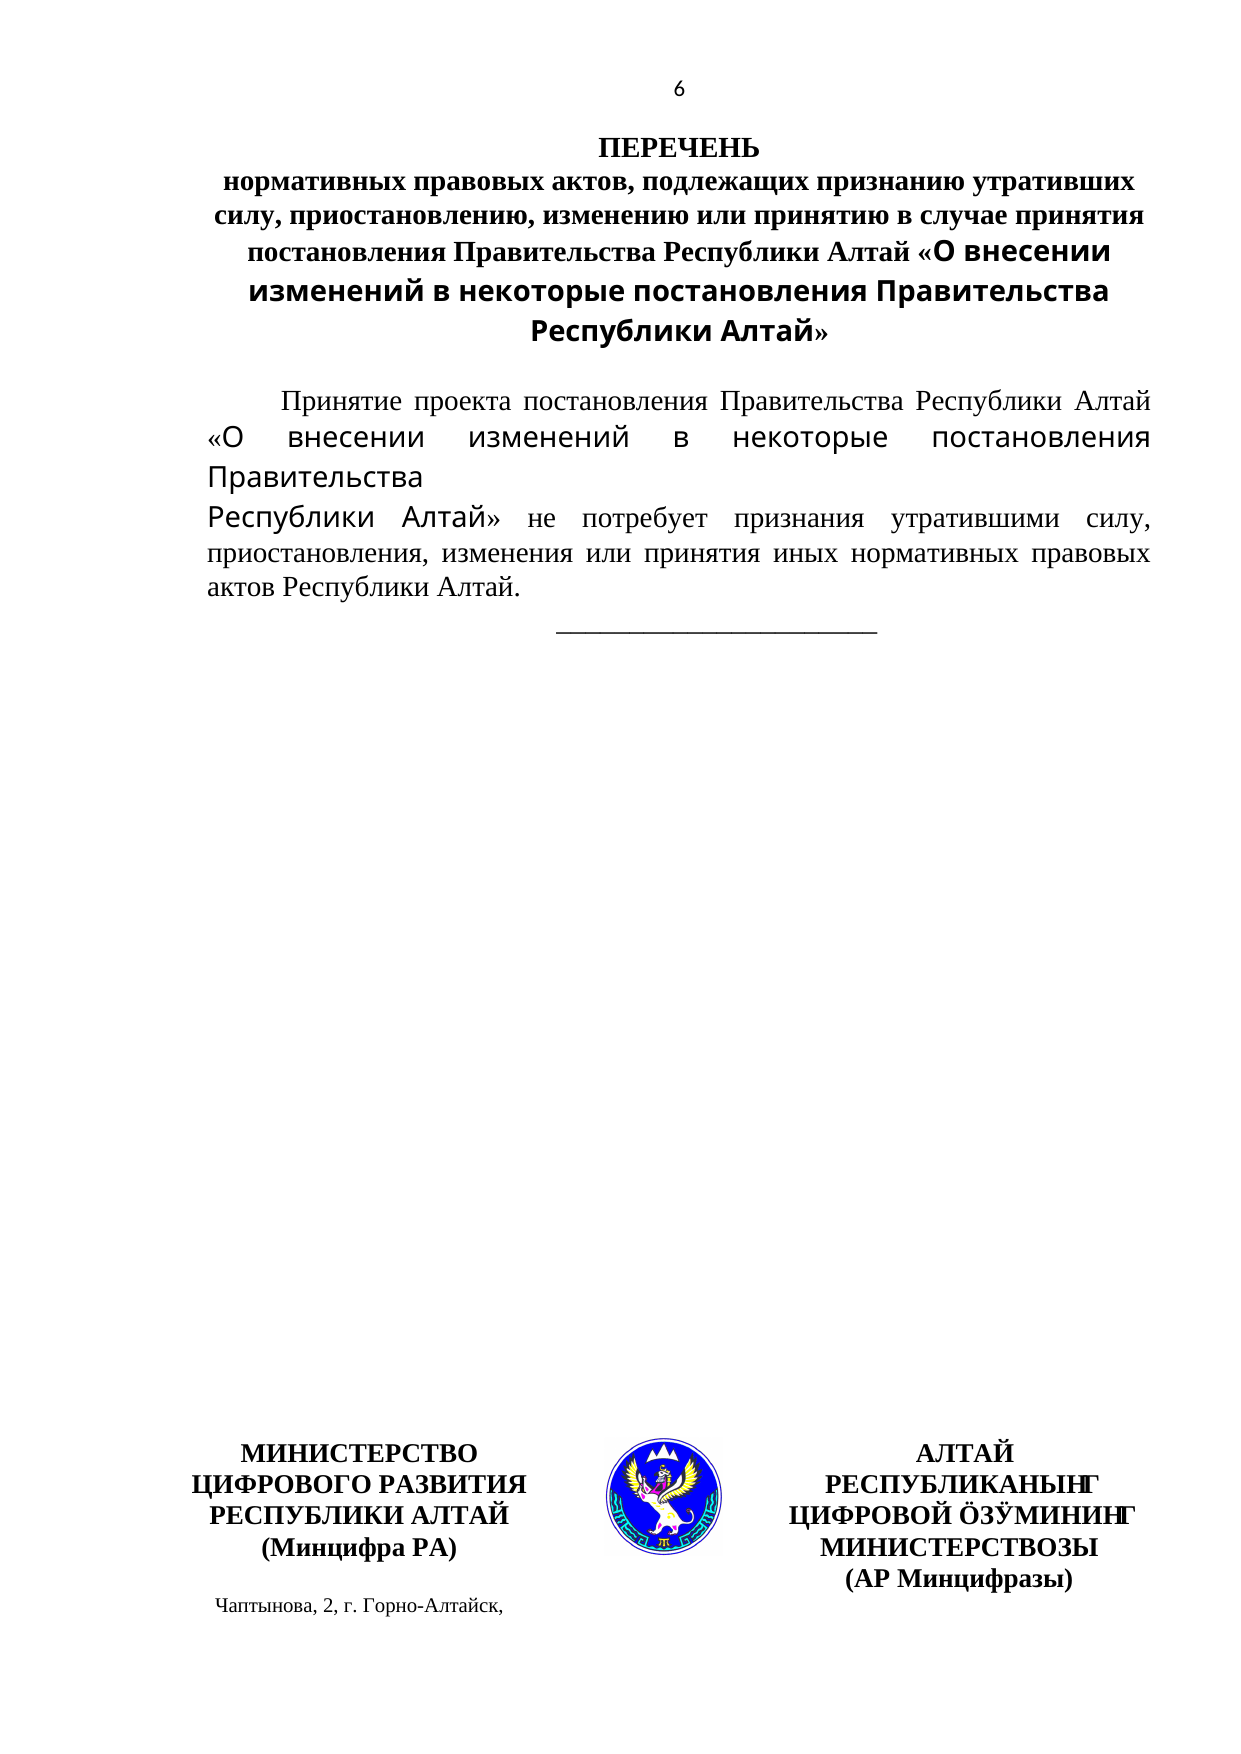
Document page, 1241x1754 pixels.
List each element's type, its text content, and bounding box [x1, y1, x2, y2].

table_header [766, 1437, 1206, 1624]
text ПЕРЕЧЕНЬ [207, 130, 1152, 163]
text ______________________ [207, 603, 1152, 636]
text нормативных правовых актов, подлежащих признанию утративших силу, приостановлению, изменению или принятию в случае принятия постановления Правительства Республики Алтай «О внесении изменений в некоторые постановления Правительства Республики Алтай» [207, 163, 1152, 349]
picture [604, 1437, 723, 1556]
text Принятие проекта постановления Правительства Республики Алтай «О внесении изменений в некоторые постановления Правительства Республики Алтай» не потребует признания утратившими силу, приостановления, изменения или принятия иных нормативных правовых актов Республики Алтай. [207, 383, 1152, 603]
table_header [591, 1437, 766, 1624]
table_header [192, 1437, 591, 1624]
